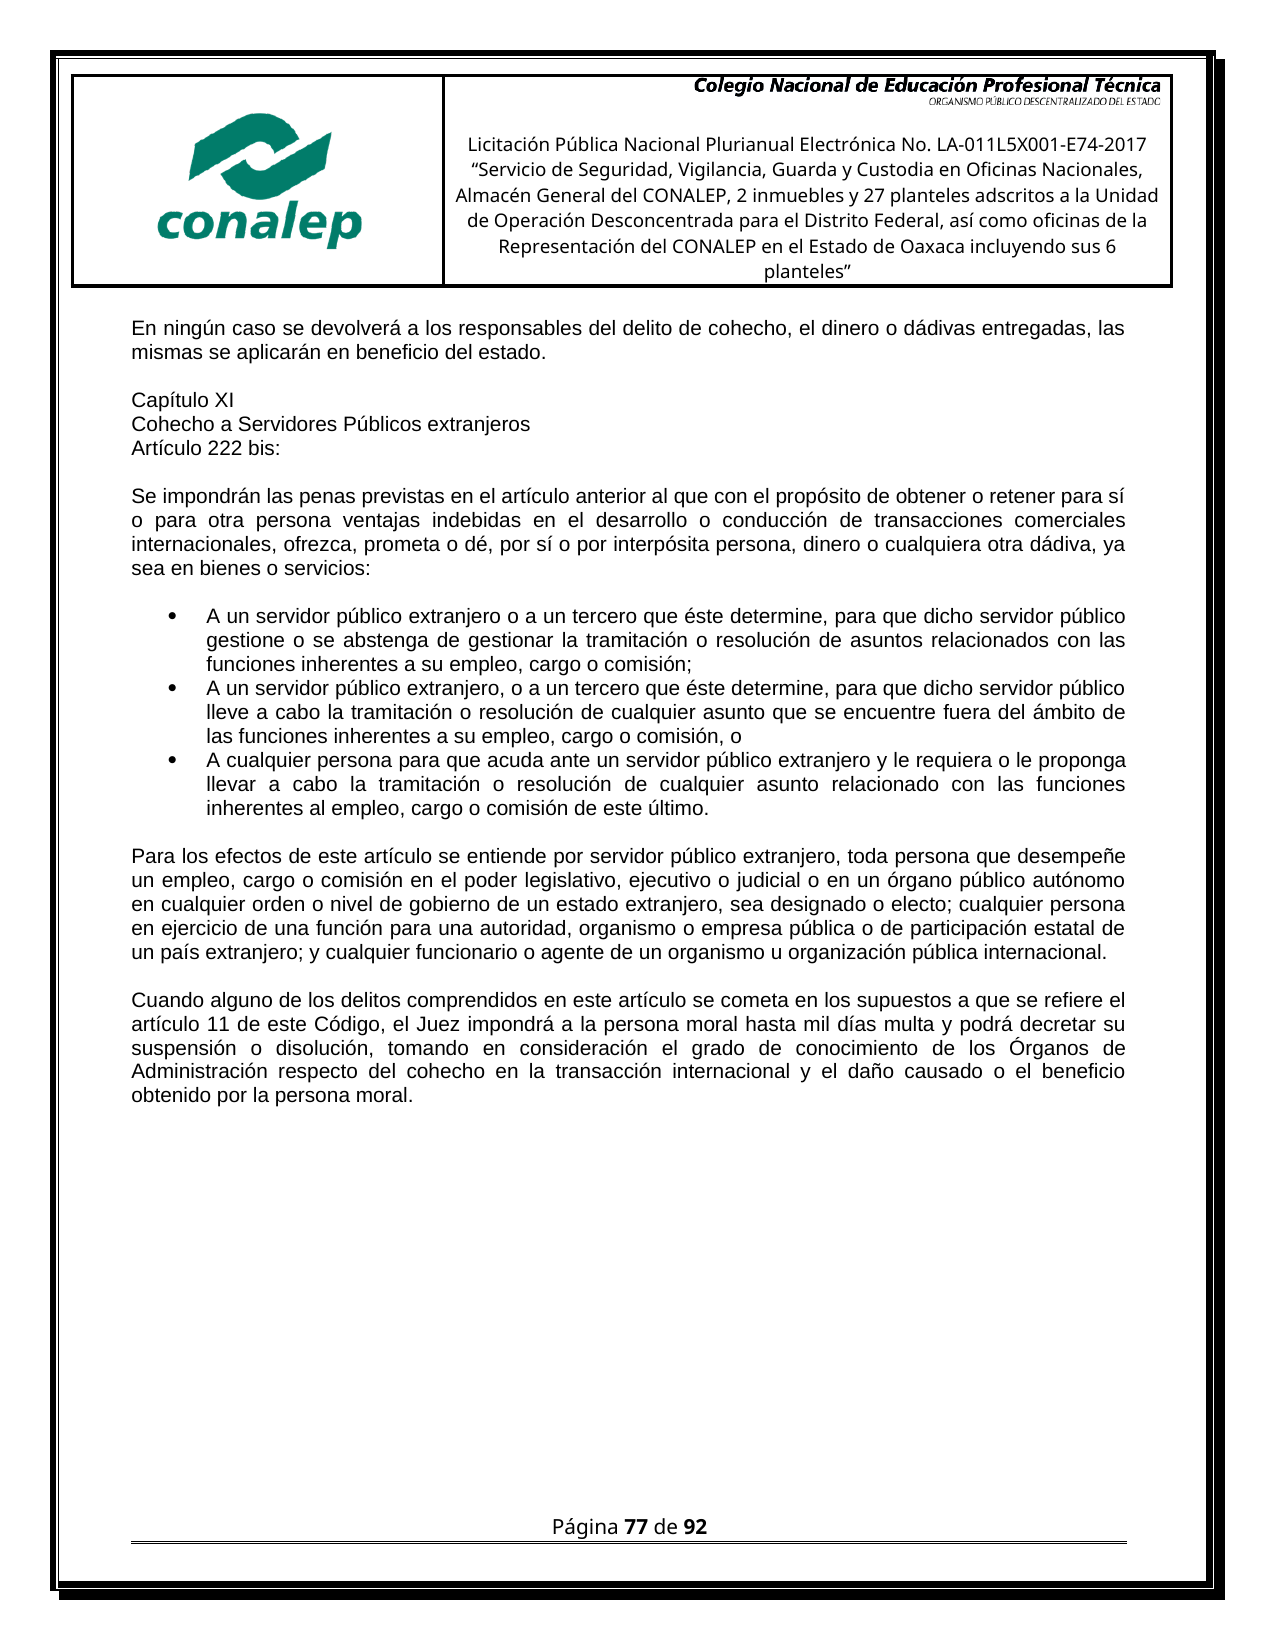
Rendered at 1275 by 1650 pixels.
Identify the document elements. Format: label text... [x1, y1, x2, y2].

text En ningún caso se devolverá a los responsables del delito de cohecho, el dinero o dádivas entregadas, las mismas se aplicarán en beneficio del estado. [131, 316, 1127, 364]
text Capítulo XI [131, 388, 1127, 412]
text Se impondrán las penas previstas en el artículo anterior al que con el propósito de obtener o retener para sí o para otra persona ventajas indebidas en el desarrollo o conducción de transacciones comerciales internacionales, ofrezca, prometa o dé, por sí o por interpósita persona, dinero o cualquiera otra dádiva, ya sea en bienes o servicios: [131, 484, 1127, 580]
picture [694, 77, 1161, 105]
list A cualquier persona para que acuda ante un servidor público extranjero y le requiera o le proponga llevar a cabo la tramitación o resolución de cualquier asunto relacionado con las funciones inherentes al empleo, cargo o comisión de este último. [169, 748, 1127, 820]
text Para los efectos de este artículo se entiende por servidor público extranjero, toda persona que desempeñe un empleo, cargo o comisión en el poder legislativo, ejecutivo o judicial o en un órgano público autónomo en cualquier orden o nivel de gobierno de un estado extranjero, sea designado o electo; cualquier persona en ejercicio de una función para una autoridad, organismo o empresa pública o de participación estatal de un país extranjero; y cualquier funcionario o agente de un organismo u organización pública internacional. [131, 844, 1127, 963]
text Cohecho a Servidores Públicos extranjeros [131, 412, 1127, 436]
list A un servidor público extranjero o a un tercero que éste determine, para que dicho servidor público gestione o se abstenga de gestionar la tramitación o resolución de asuntos relacionados con las funciones inherentes a su empleo, cargo o comisión; [169, 604, 1127, 676]
text Artículo 222 bis: [131, 436, 1127, 460]
picture [129, 108, 387, 253]
list A un servidor público extranjero, o a un tercero que éste determine, para que dicho servidor público lleve a cabo la tramitación o resolución de cualquier asunto que se encuentre fuera del ámbito de las funciones inherentes a su empleo, cargo o comisión, o [169, 676, 1127, 748]
text Cuando alguno de los delitos comprendidos en este artículo se cometa en los supuestos a que se refiere el artículo 11 de este Código, el Juez impondrá a la persona moral hasta mil días multa y podrá decretar su suspensión o disolución, tomando en consideración el grado de conocimiento de los Órganos de Administración respecto del cohecho en la transacción internacional y el daño causado o el beneficio obtenido por la persona moral. [131, 987, 1127, 1107]
